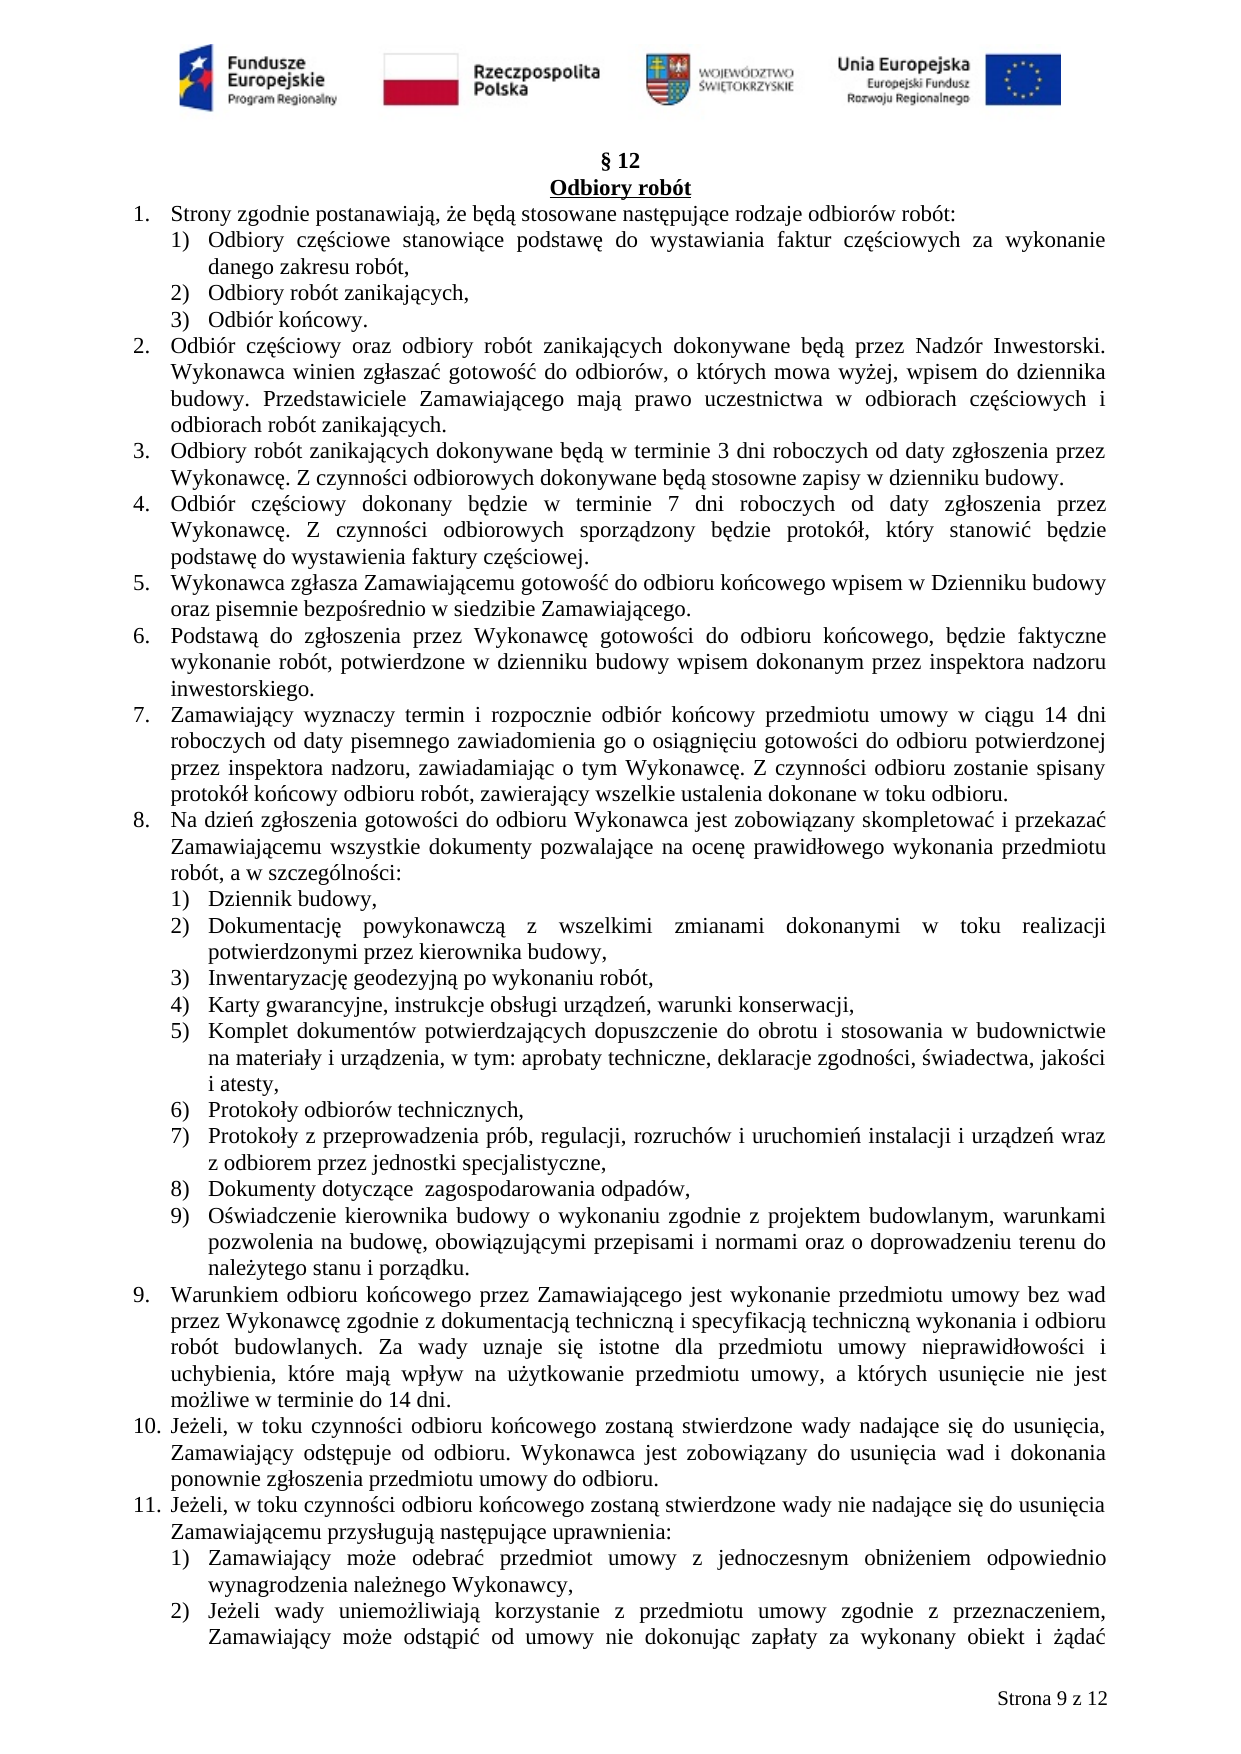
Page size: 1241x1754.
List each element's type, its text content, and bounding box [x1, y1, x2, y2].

list Warunkiem odbioru końcowego przez Zamawiającego jest wykonanie przedmiotu umowy bez wad przez Wykonawcę zgodnie z dokumentacją techniczną i specyfikacją techniczną wykonania i odbioru robót budowlanych. Za wady uznaje się istotne dla przedmiotu umowy nieprawidłowości i uchybienia, które mają wpływ na użytkowanie przedmiotu umowy, a których usunięcie nie jest możliwe w terminie do 14 dni. [133, 1281, 1107, 1412]
text Odbiory robót [133, 174, 1107, 200]
list Na dzień zgłoszenia gotowości do odbioru Wykonawca jest zobowiązany skompletować i przekazać Zamawiającemu wszystkie dokumenty pozwalające na ocenę prawidłowego wykonania przedmiotu robót, a w szczególności: [133, 806, 1107, 885]
list Dokumentację powykonawczą z wszelkimi zmianami dokonanymi w toku realizacji potwierdzonymi przez kierownika budowy, [170, 912, 1107, 964]
list Odbiór końcowy. [170, 306, 1107, 332]
list Dokumenty dotyczące zagospodarowania odpadów, [170, 1175, 1107, 1202]
list Oświadczenie kierownika budowy o wykonaniu zgodnie z projektem budowlanym, warunkami pozwolenia na budowę, obowiązującymi przepisami i normami oraz o doprowadzeniu terenu do należytego stanu i porządku. [170, 1202, 1107, 1281]
list Protokoły z przeprowadzenia prób, regulacji, rozruchów i uruchomień instalacji i urządzeń wraz z odbiorem przez jednostki specjalistyczne, [170, 1123, 1107, 1175]
list Dziennik budowy, [170, 885, 1107, 912]
picture [179, 44, 1061, 148]
list Jeżeli, w toku czynności odbioru końcowego zostaną stwierdzone wady nadające się do usunięcia, Zamawiający odstępuje od odbioru. Wykonawca jest zobowiązany do usunięcia wad i dokonania ponownie zgłoszenia przedmiotu umowy do odbioru. [133, 1412, 1107, 1492]
list Zamawiający może odebrać przedmiot umowy z jednoczesnym obniżeniem odpowiednio wynagrodzenia należnego Wykonawcy, [170, 1544, 1107, 1597]
list Wykonawca zgłasza Zamawiającemu gotowość do odbioru końcowego wpisem w Dzienniku budowy oraz pisemnie bezpośrednio w siedzibie Zamawiającego. [133, 569, 1107, 622]
list Odbiór częściowy oraz odbiory robót zanikających dokonywane będą przez Nadzór Inwestorski. Wykonawca winien zgłaszać gotowość do odbiorów, o których mowa wyżej, wpisem do dziennika budowy. Przedstawiciele Zamawiającego mają prawo uczestnictwa w odbiorach częściowych i odbiorach robót zanikających. [133, 332, 1107, 437]
list Zamawiający wyznaczy termin i rozpocznie odbiór końcowy przedmiotu umowy w ciągu 14 dni roboczych od daty pisemnego zawiadomienia go o osiągnięciu gotowości do odbioru potwierdzonej przez inspektora nadzoru, zawiadamiając o tym Wykonawcę. Z czynności odbioru zostanie spisany protokół końcowy odbioru robót, zawierający wszelkie ustalenia dokonane w toku odbioru. [133, 701, 1107, 806]
list Karty gwarancyjne, instrukcje obsługi urządzeń, warunki konserwacji, [170, 991, 1107, 1017]
list Odbiór częściowy dokonany będzie w terminie 7 dni roboczych od daty zgłoszenia przez Wykonawcę. Z czynności odbiorowych sporządzony będzie protokół, który stanowić będzie podstawę do wystawienia faktury częściowej. [133, 490, 1107, 569]
list Komplet dokumentów potwierdzających dopuszczenie do obrotu i stosowania w budownictwie na materiały i urządzenia, w tym: aprobaty techniczne, deklaracje zgodności, świadectwa, jakości i atesty, [170, 1017, 1107, 1096]
list Odbiory robót zanikających, [170, 279, 1107, 306]
list Podstawą do zgłoszenia przez Wykonawcę gotowości do odbioru końcowego, będzie faktyczne wykonanie robót, potwierdzone w dzienniku budowy wpisem dokonanym przez inspektora nadzoru inwestorskiego. [133, 622, 1107, 701]
list Odbiory robót zanikających dokonywane będą w terminie 3 dni roboczych od daty zgłoszenia przez Wykonawcę. Z czynności odbiorowych dokonywane będą stosowne zapisy w dzienniku budowy. [133, 437, 1107, 490]
list Jeżeli, w toku czynności odbioru końcowego zostaną stwierdzone wady nie nadające się do usunięcia Zamawiającemu przysługują następujące uprawnienia: [133, 1492, 1107, 1544]
list Strony zgodnie postanawiają, że będą stosowane następujące rodzaje odbiorów robót: [133, 200, 1107, 227]
list Protokoły odbiorów technicznych, [170, 1096, 1107, 1123]
text § 12 [133, 147, 1107, 174]
list Inwentaryzację geodezyjną po wykonaniu robót, [170, 964, 1107, 991]
list Odbiory częściowe stanowiące podstawę do wystawiania faktur częściowych za wykonanie danego zakresu robót, [170, 227, 1107, 279]
